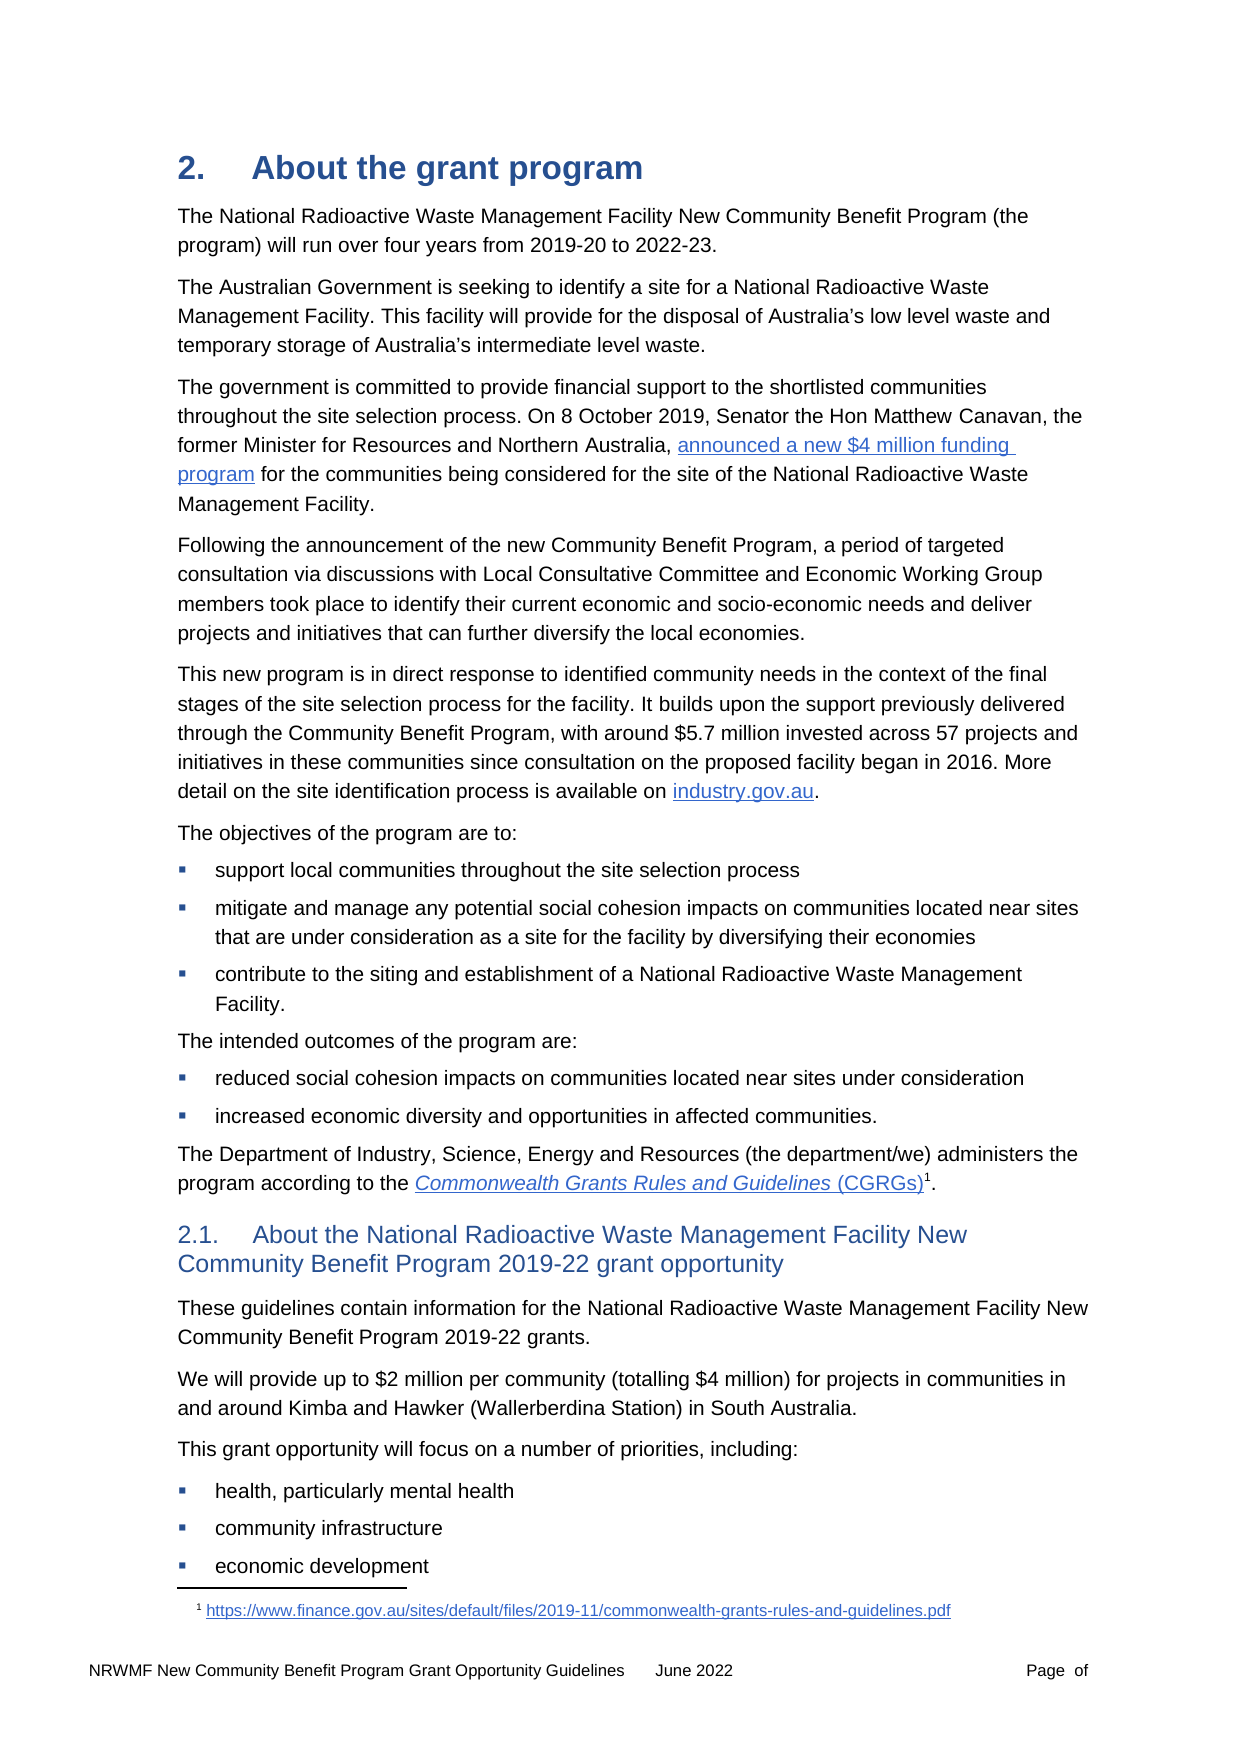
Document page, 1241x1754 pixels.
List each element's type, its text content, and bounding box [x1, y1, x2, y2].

list economic development [177, 1549, 1092, 1578]
text This new program is in direct response to identified community needs in the context of the final stages of the site selection process for the facility. It builds upon the support previously delivered through the Community Benefit Program, with around $5.7 million invested across 57 projects and initiatives in these communities since consultation on the proposed facility began in 2016. More detail on the site identification process is available on industry.gov.au. [177, 657, 1092, 803]
text The Australian Government is seeking to identify a site for a National Radioactive Waste Management Facility. This facility will provide for the disposal of Australia’s low level waste and temporary storage of Australia’s intermediate level waste. [177, 269, 1092, 357]
subtitle About the National Radioactive Waste Management Facility New Community Benefit Program 2019-22 grant opportunity [177, 1219, 1092, 1278]
list community infrastructure [177, 1511, 1092, 1540]
list increased economic diversity and opportunities in affected communities. [177, 1099, 1092, 1128]
subtitle About the grant program [177, 148, 1092, 186]
text This grant opportunity will focus on a number of priorities, including: [177, 1432, 1092, 1461]
list health, particularly mental health [177, 1474, 1092, 1503]
text The intended outcomes of the program are: [177, 1024, 1092, 1053]
list reduced social cohesion impacts on communities located near sites under consideration [177, 1061, 1092, 1090]
list contribute to the siting and establishment of a National Radioactive Waste Management Facility. [177, 957, 1092, 1015]
text These guidelines contain information for the National Radioactive Waste Management Facility New Community Benefit Program 2019-22 grants. [177, 1290, 1092, 1349]
list support local communities throughout the site selection process [177, 853, 1092, 882]
list mitigate and manage any potential social cohesion impacts on communities located near sites that are under consideration as a site for the facility by diversifying their economies [177, 890, 1092, 949]
text The Department of Industry, Science, Energy and Resources (the department/we) administers the program according to the Commonwealth Grants Rules and Guidelines (CGRGs). [177, 1136, 1092, 1194]
text The objectives of the program are to: [177, 815, 1092, 844]
text Following the announcement of the new Community Benefit Program, a period of targeted consultation via discussions with Local Consultative Committee and Economic Working Group members took place to identify their current economic and socio-economic needs and deliver projects and initiatives that can further diversify the local economies. [177, 528, 1092, 644]
text We will provide up to $2 million per community (totalling $4 million) for projects in communities in and around Kimba and Hawker (Wallerberdina Station) in South Australia. [177, 1361, 1092, 1419]
text The government is committed to provide financial support to the shortlisted communities throughout the site selection process. On 8 October 2019, Senator the Hon Matthew Canavan, the former Minister for Resources and Northern Australia, announced a new $4 million funding program for the communities being considered for the site of the National Radioactive Waste Management Facility. [177, 369, 1092, 515]
text The National Radioactive Waste Management Facility New Community Benefit Program (the program) will run over four years from 2019-20 to 2022-23. [177, 199, 1092, 257]
